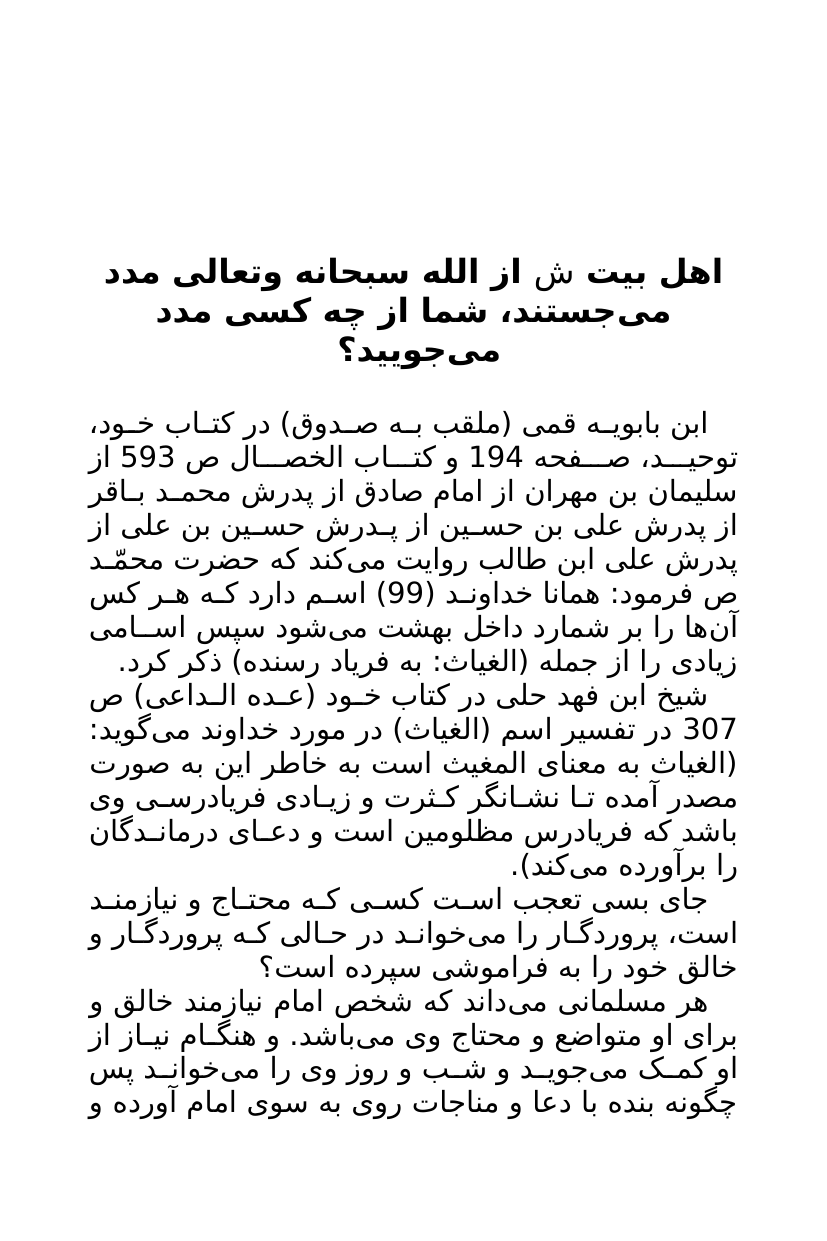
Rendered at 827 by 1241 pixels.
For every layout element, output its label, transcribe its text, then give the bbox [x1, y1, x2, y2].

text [89, 984, 738, 1120]
text ابن بابویه قمی (ملقب به صدوق) در کتاب خود، توحید، صفحه 194 و کتاب الخصال ص 593 از سلیمان بن مهران از امام صادق از پدرش محمد باقر از پدرش علی بن حسین از پدرش حسین بن علی از پدرش علی ابن طالب روایت می‌کند که حضرت محمّد ص فرمود: همانا خداوند (99) اسم دارد که هر کس آن‌ها را بر شمارد داخل بهشت می‌شود سپس اسامی زیادی را از جمله (الغیاث: به فریاد رسنده) ذکر کرد. [89, 407, 738, 678]
text شیخ ابن فهد حلی در کتاب خود (عده الداعی) ص 307 در تفسیر اسم (الغیاث) در مورد خداوند می‌گوید: (الغیاث به معنای المغیث است به خاطر این به صورت مصدر آمده تا نشانگر کثرت و زیادی فریادرسی وی باشد که فریادرس مظلومین است و دعای درماندگان را برآورده می‌کند). [89, 678, 738, 882]
text اهل بیت ش از الله سبحانه وتعالی مدد می‌جستند، شما از چه کسی مدد می‌جویید؟ [89, 252, 738, 369]
text جای بسی تعجب است کسی که محتاج و نیازمند است، پروردگار را می‌خواند در حالی که پروردگار و خالق خود را به فراموشی سپرده است؟ [89, 882, 738, 984]
